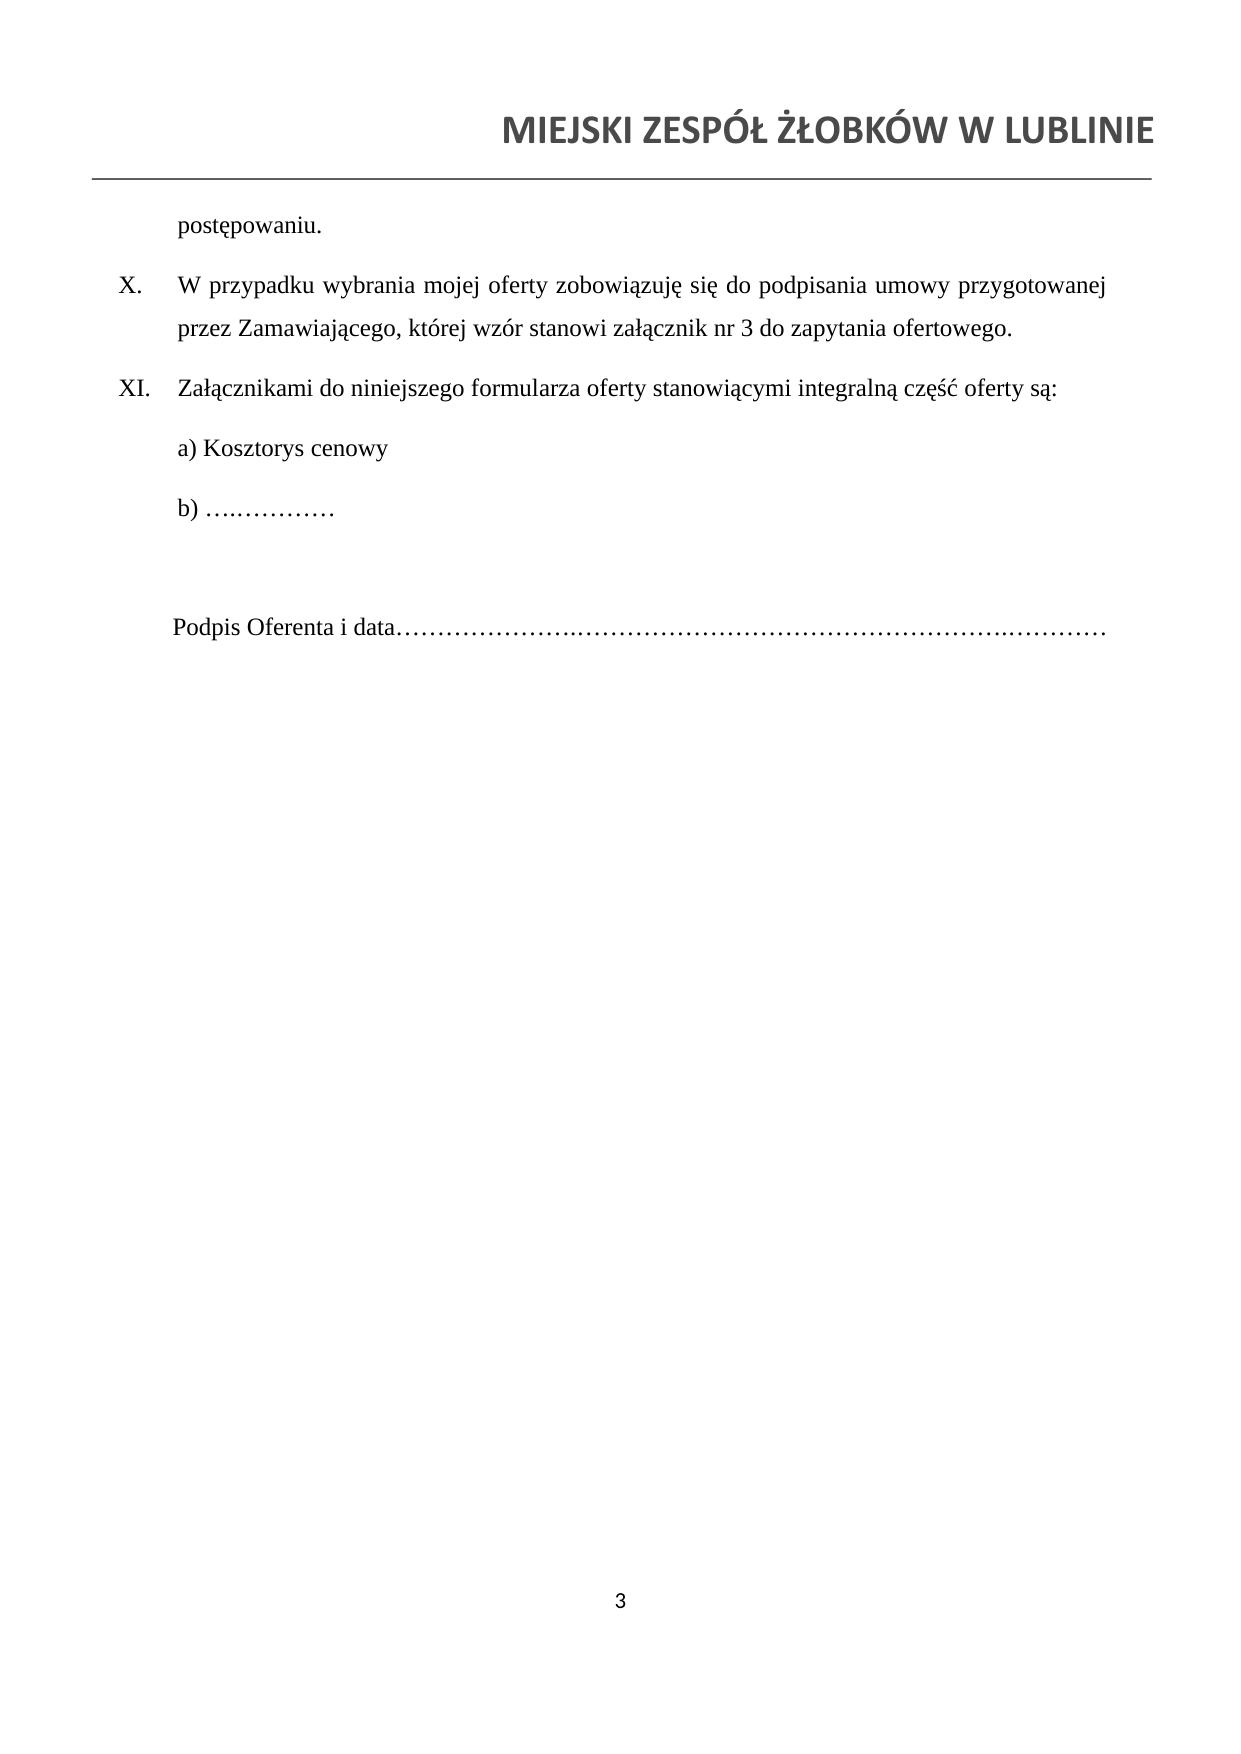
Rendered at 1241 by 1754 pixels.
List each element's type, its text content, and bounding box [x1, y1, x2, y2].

text XI. Załącznikami do niniejszego formularza oferty stanowiącymi integralną część oferty są: [118, 373, 1107, 402]
text Podpis Oferenta i data………………….…………………………………………….………… [118, 612, 1107, 641]
picture [3, 0, 1239, 203]
text b) ….………… [118, 493, 1107, 522]
text a) Kosztorys cenowy [118, 433, 1107, 462]
text X. W przypadku wybrania mojej oferty zobowiązuję się do podpisania umowy przygotowanej przez Zamawiającego, której wzór stanowi załącznik nr 3 do zapytania ofertowego. [118, 270, 1107, 342]
